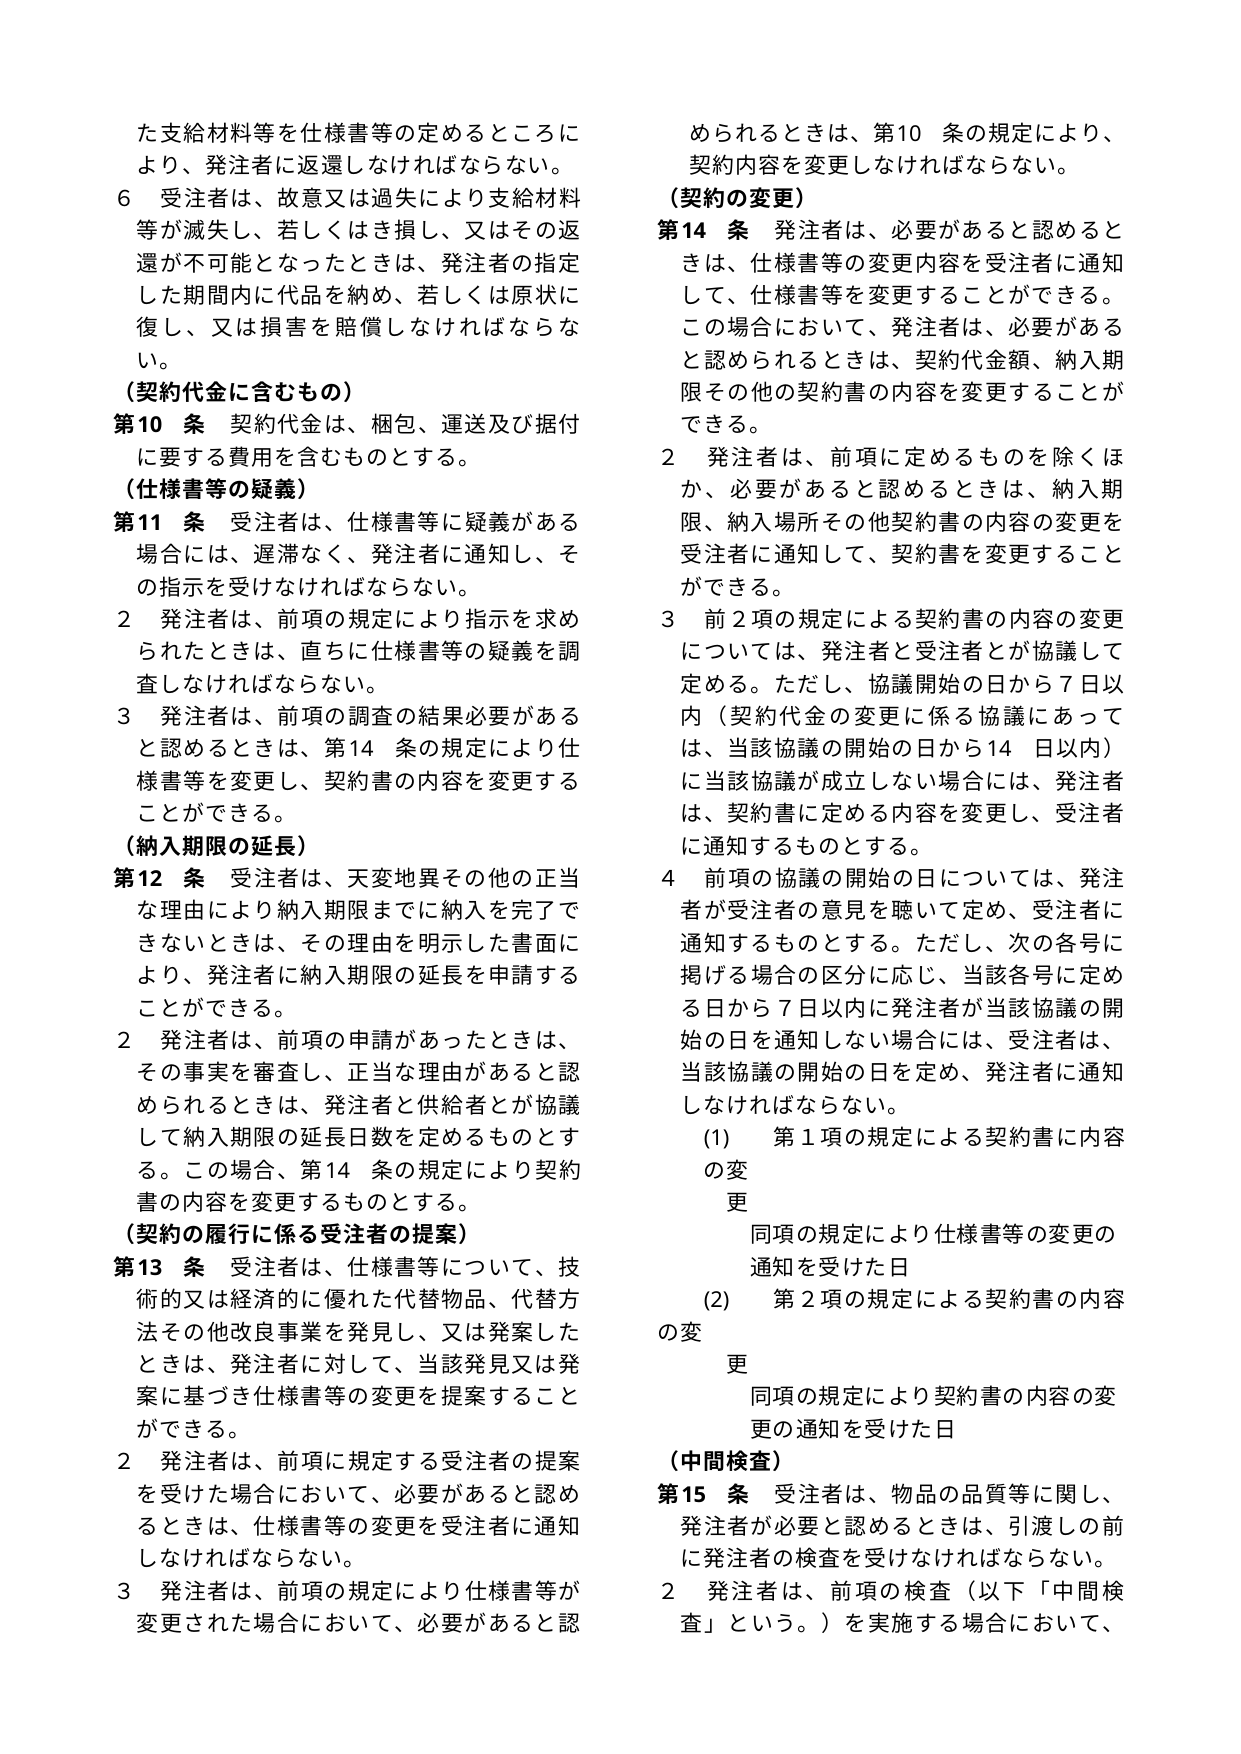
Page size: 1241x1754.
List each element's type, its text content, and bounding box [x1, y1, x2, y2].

text ６ 受注者は、故意又は過失により支給材料等が滅失し、若しくはき損し、又はその返還が不可能となったときは、発注者の指定した期間内に代品を納め、若しくは原状に復し、又は損害を賠償しなければならない。 [114, 180, 583, 375]
text (2) 第２項の規定による契約書の内容の変 [658, 1282, 1127, 1347]
text ３ 発注者は、前項の調査の結果必要があると認めるときは、第14条の規定により仕様書等を変更し、契約書の内容を変更することができる。 [114, 699, 583, 828]
text ４ 前項の協議の開始の日については、発注者が受注者の意見を聴いて定め、受注者に通知するものとする。ただし、次の各号に掲げる場合の区分に応じ、当該各号に定める日から７日以内に発注者が当該協議の開始の日を通知しない場合には、受注者は、当該協議の開始の日を定め、発注者に通知しなければならない。 [658, 861, 1127, 1120]
text (1) 第１項の規定による契約書に内容の変 [687, 1120, 1127, 1185]
text ２ 発注者は、前項に定めるものを除くほか、必要があると認めるときは、納入期限、納入場所その他契約書の内容の変更を受注者に通知して、契約書を変更することができる。 [658, 439, 1127, 602]
text （契約代金に含むもの） [114, 375, 583, 407]
text （仕様書等の疑義） [114, 472, 583, 504]
text 更 [687, 1185, 1127, 1217]
text 第14条 発注者は、必要があると認めるときは、仕様書等の変更内容を受注者に通知して、仕様書等を変更することができる。この場合において、発注者は、必要があると認められるときは、契約代金額、納入期限その他の契約書の内容を変更することができる。 [658, 213, 1127, 439]
text （納入期限の延長） [114, 828, 583, 861]
text ５ 発注者は、物品の製造の完成、仕様書等の変更、又は契約書等によって不用となった支給材料等を仕様書等の定めるところにより、発注者に返還しなければならない。 [114, 116, 583, 180]
text ２ 発注者は、前項の規定により指示を求められたときは、直ちに仕様書等の疑義を調査しなければならない。 [114, 602, 583, 699]
text ３ 発注者は、前項の規定により仕様書等が変更された場合において、必要があると認められるときは、第10条の規定により、契約内容を変更しなければならない。 [114, 1573, 583, 1638]
text 第15条 受注者は、物品の品質等に関し、発注者が必要と認めるときは、引渡しの前に発注者の検査を受けなければならない。 [658, 1476, 1127, 1573]
text 更の通知を受けた日 [658, 1411, 1127, 1444]
text 第12条 受注者は、天変地異その他の正当な理由により納入期限までに納入を完了できないときは、その理由を明示した書面により、発注者に納入期限の延長を申請することができる。 [114, 861, 583, 1023]
text 通知を受けた日 [658, 1249, 1127, 1282]
text （契約の変更） [658, 180, 1127, 213]
text ３ 発注者は、前項の規定により仕様書等が変更された場合において、必要があると認められるときは、第10条の規定により、契約内容を変更しなければならない。 [658, 116, 1127, 180]
text 第10条 契約代金は、梱包、運送及び据付に要する費用を含むものとする。 [114, 407, 583, 472]
text ２ 発注者は、前項の申請があったときは、その事実を審査し、正当な理由があると認められるときは、発注者と供給者とが協議して納入期限の延長日数を定めるものとする。この場合、第14条の規定により契約書の内容を変更するものとする。 [114, 1023, 583, 1217]
text 同項の規定により契約書の内容の変 [658, 1379, 1127, 1411]
text （契約の履行に係る受注者の提案） [114, 1217, 583, 1249]
text ２ 発注者は、前項に規定する受注者の提案を受けた場合において、必要があると認めるときは、仕様書等の変更を受注者に通知しなければならない。 [114, 1444, 583, 1573]
text 更 [687, 1347, 1127, 1379]
text 第11条 受注者は、仕様書等に疑義がある場合には、遅滞なく、発注者に通知し、その指示を受けなければならない。 [114, 504, 583, 602]
text ２ 発注者は、前項の検査（以下「中間検査」という。）を実施する場合において、必要があると認めるときは、物品を分解し、破壊し、又は試験することができる。 [658, 1573, 1127, 1638]
text 同項の規定により仕様書等の変更の [658, 1217, 1127, 1249]
text 第13条 受注者は、仕様書等について、技術的又は経済的に優れた代替物品、代替方法その他改良事業を発見し、又は発案したときは、発注者に対して、当該発見又は発案に基づき仕様書等の変更を提案することができる。 [114, 1249, 583, 1444]
text ３ 前２項の規定による契約書の内容の変更については、発注者と受注者とが協議して定める。ただし、協議開始の日から７日以内（契約代金の変更に係る協議にあっては、当該協議の開始の日から14日以内）に当該協議が成立しない場合には、発注者は、契約書に定める内容を変更し、受注者に通知するものとする。 [658, 602, 1127, 861]
text （中間検査） [658, 1444, 1127, 1476]
